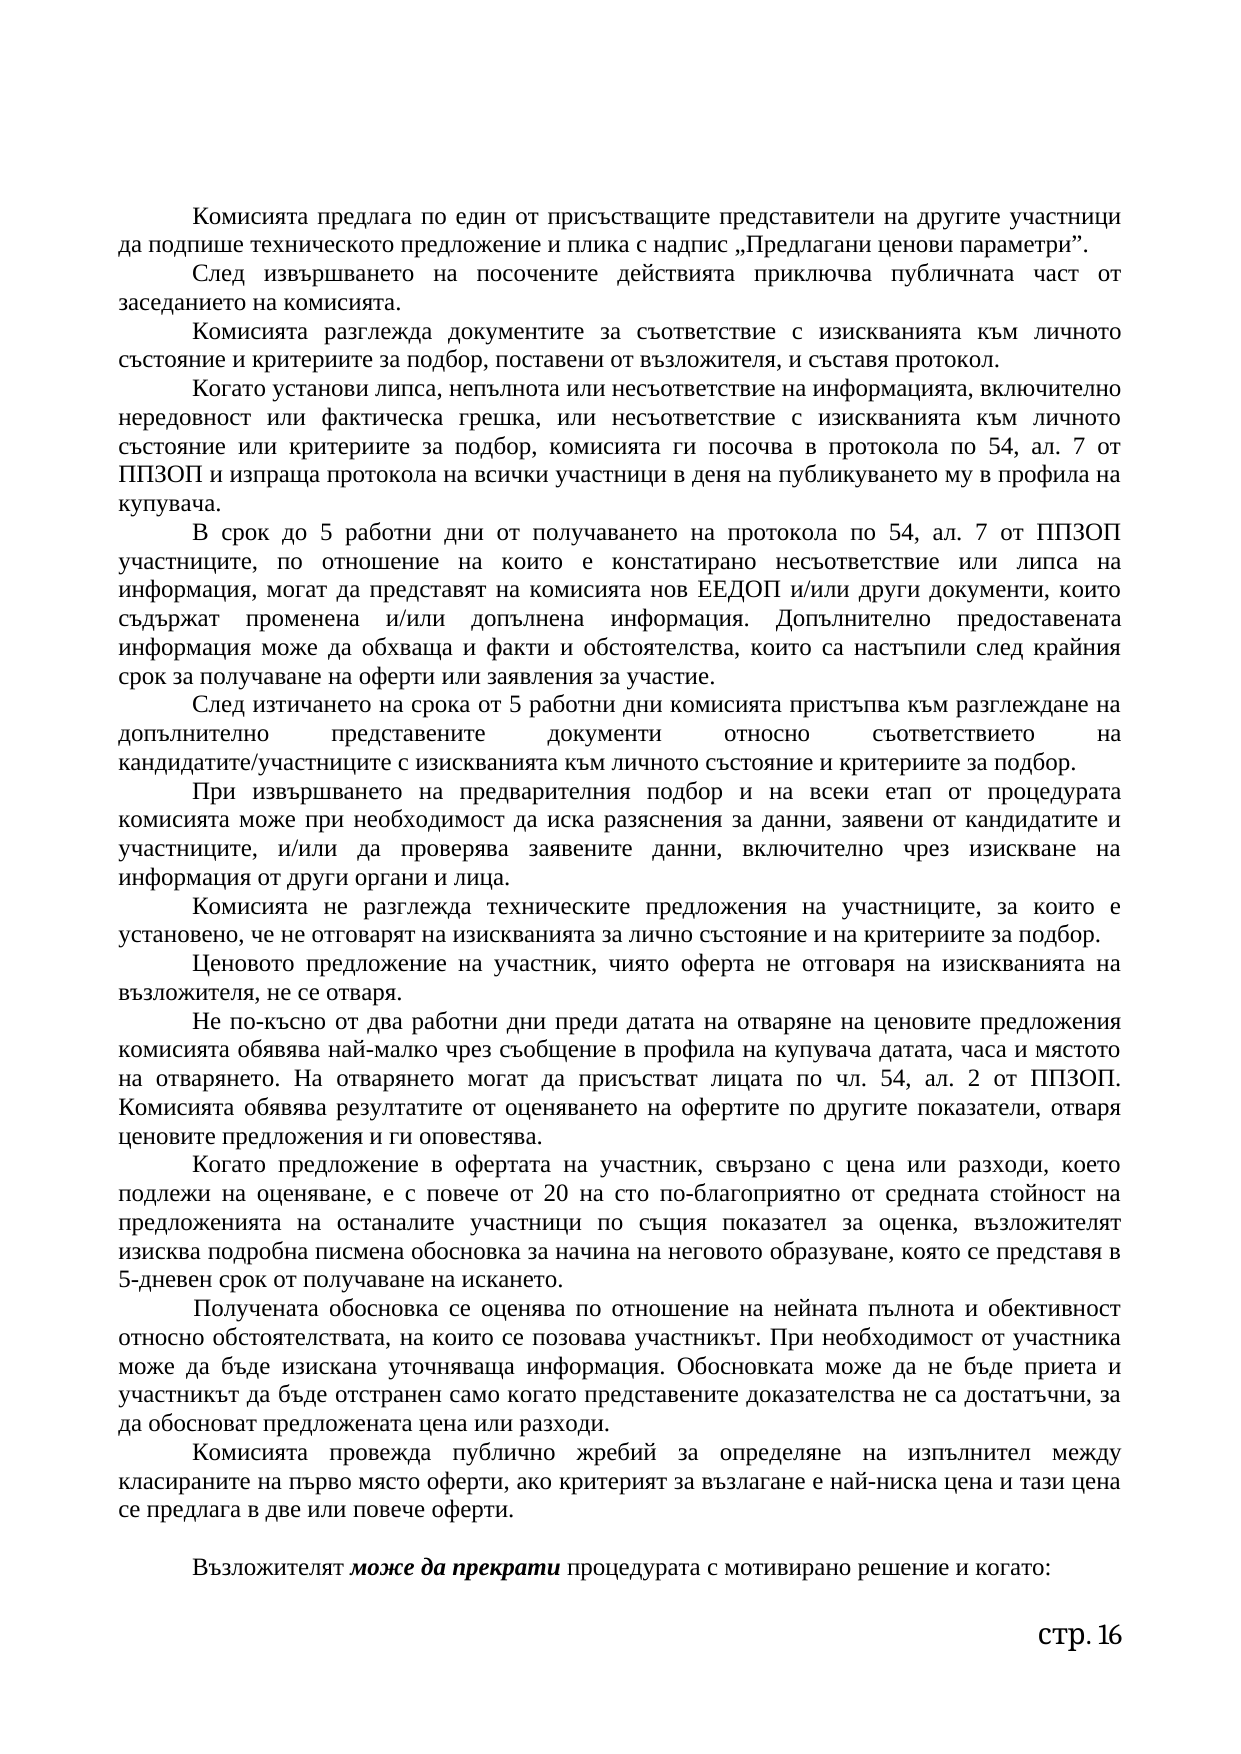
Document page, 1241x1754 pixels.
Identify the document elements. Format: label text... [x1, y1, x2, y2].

text В срок до 5 работни дни от получаването на протокола по 54, ал. 7 от ППЗОП участниците, по отношение на които е констатирано несъответствие или липса на информация, могат да представят на комисията нов ЕЕДОП и/или други документи, които съдържат променена и/или допълнена информация. Допълнително предоставената информация може да обхваща и факти и обстоятелства, които са настъпили след крайния срок за получаване на оферти или заявления за участие. [118, 517, 1122, 689]
text След извършването на посочените действията приключва публичната част от заседанието на комисията. [118, 258, 1122, 316]
text След изтичането на срока от 5 работни дни комисията пристъпва към разглеждане на допълнително представените документи относно съответствието на кандидатите/участниците с изискванията към личното състояние и критериите за подбор. [118, 689, 1122, 776]
text Възложителят може да прекрати процедурата с мотивирано решение и когато: [118, 1552, 1122, 1581]
text Комисията провежда публично жребий за определяне на изпълнител между класираните на първо място оферти, ако критерият за възлагане е най-ниска цена и тази цена се предлага в две или повече оферти. [118, 1437, 1122, 1523]
text Ценовото предложение на участник, чиято оферта не отговаря на изискванията на възложителя, не се отваря. [118, 948, 1122, 1006]
text Комисията предлага по един от присъстващите представители на другите участници да подпише техническото предложение и плика с надпис „Предлагани ценови параметри”. [118, 201, 1122, 258]
text При извършването на предварителния подбор и на всеки етап от процедурата комисията може при необходимост да иска разяснения за данни, заявени от кандидатите и участниците, и/или да проверява заявените данни, включително чрез изискване на информация от други органи и лица. [118, 776, 1122, 891]
text Получената обосновка се оценява по отношение на нейната пълнота и обективност относно обстоятелствата, на които се позовава участникът. При необходимост от участника може да бъде изискана уточняваща информация. Обосновката може да не бъде приета и участникът да бъде отстранен само когато представените доказателства не са достатъчни, за да обосноват предложената цена или разходи. [118, 1293, 1122, 1437]
text Когато предложение в офертата на участник, свързано с цена или разходи, което подлежи на оценяване, е с повече от 20 на сто по-благоприятно от средната стойност на предложенията на останалите участници по същия показател за оценка, възложителят изисква подробна писмена обосновка за начина на неговото образуване, която се представя в 5-дневен срок от получаване на искането. [118, 1149, 1122, 1293]
text Комисията не разглежда техническите предложения на участниците, за които е установено, че не отговарят на изискванията за лично състояние и на критериите за подбор. [118, 891, 1122, 948]
text Не по-късно от два работни дни преди датата на отваряне на ценовите предложения комисията обявява най-малко чрез съобщение в профила на купувача датата, часа и мястото на отварянето. На отварянето могат да присъстват лицата по чл. 54, ал. 2 от ППЗОП. Комисията обявява резултатите от оценяването на офертите по другите показатели, отваря ценовите предложения и ги оповестява. [118, 1006, 1122, 1149]
text Когато установи липса, непълнота или несъответствие на информацията, включително нередовност или фактическа грешка, или несъответствие с изискванията към личното състояние или критериите за подбор, комисията ги посочва в протокола по 54, ал. 7 от ППЗОП и изпраща протокола на всички участници в деня на публикуването му в профила на купувача. [118, 373, 1122, 517]
text Комисията разглежда документите за съответствие с изискванията към личното състояние и критериите за подбор, поставени от възложителя, и съставя протокол. [118, 316, 1122, 373]
